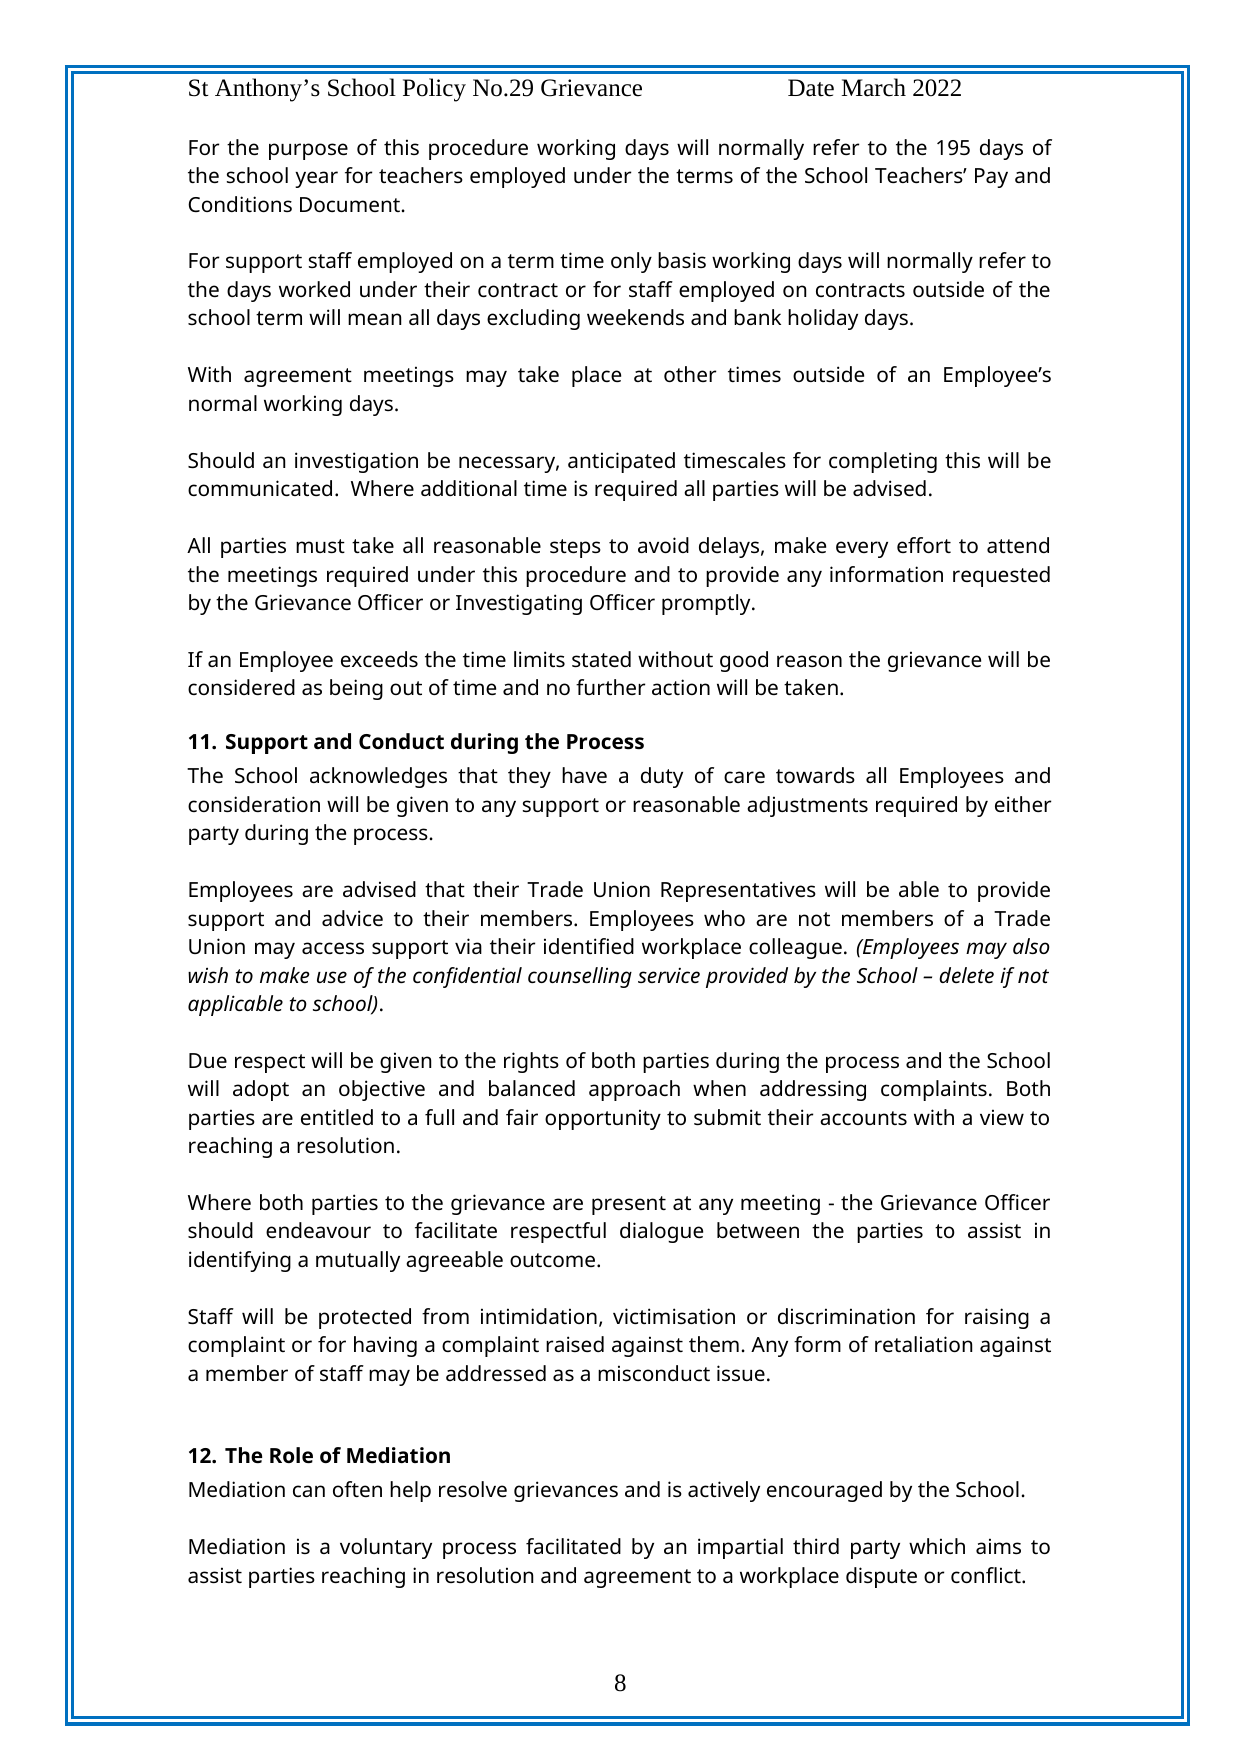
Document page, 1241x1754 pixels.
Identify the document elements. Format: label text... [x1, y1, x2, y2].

list Support and Conduct during the Process [187, 727, 1053, 755]
list The Role of Mediation [187, 1441, 1053, 1469]
text Mediation is a voluntary process facilitated by an impartial third party which aims to assist parties reaching in resolution and agreement to a workplace dispute or conflict. [187, 1532, 1053, 1589]
text Staff will be protected from intimidation, victimisation or discrimination for raising a complaint or for having a complaint raised against them. Any form of retaliation against a member of staff may be addressed as a misconduct issue. [187, 1302, 1053, 1387]
text For support staff employed on a term time only basis working days will normally refer to the days worked under their contract or for staff employed on contracts outside of the school term will mean all days excluding weekends and bank holiday days. [187, 247, 1053, 332]
text If an Employee exceeds the time limits stated without good reason the grievance will be considered as being out of time and no further action will be taken. [187, 645, 1053, 702]
text Due respect will be given to the rights of both parties during the process and the School will adopt an objective and balanced approach when addressing complaints. Both parties are entitled to a full and fair opportunity to submit their accounts with a view to reaching a resolution. [187, 1046, 1053, 1160]
text The School acknowledges that they have a duty of care towards all Employees and consideration will be given to any support or reasonable adjustments required by either party during the process. [187, 762, 1053, 847]
text Should an investigation be necessary, anticipated timescales for completing this will be communicated. Where additional time is required all parties will be advised. [187, 446, 1053, 503]
text For the purpose of this procedure working days will normally refer to the 195 days of the school year for teachers employed under the terms of the School Teachers’ Pay and Conditions Document. [187, 133, 1053, 218]
text Where both parties to the grievance are present at any meeting - the Grievance Officer should endeavour to facilitate respectful dialogue between the parties to assist in identifying a mutually agreeable outcome. [187, 1188, 1053, 1273]
text All parties must take all reasonable steps to avoid delays, make every effort to attend the meetings required under this procedure and to provide any information requested by the Grievance Officer or Investigating Officer promptly. [187, 531, 1053, 617]
text With agreement meetings may take place at other times outside of an Employee’s normal working days. [187, 360, 1053, 417]
text Employees are advised that their Trade Union Representatives will be able to provide support and advice to their members. Employees who are not members of a Trade Union may access support via their identified workplace colleague. (Employees may also wish to make use of the confidential counselling service provided by the School – delete if not applicable to school). [187, 875, 1053, 1018]
text Mediation can often help resolve grievances and is actively encouraged by the School. [187, 1475, 1053, 1504]
